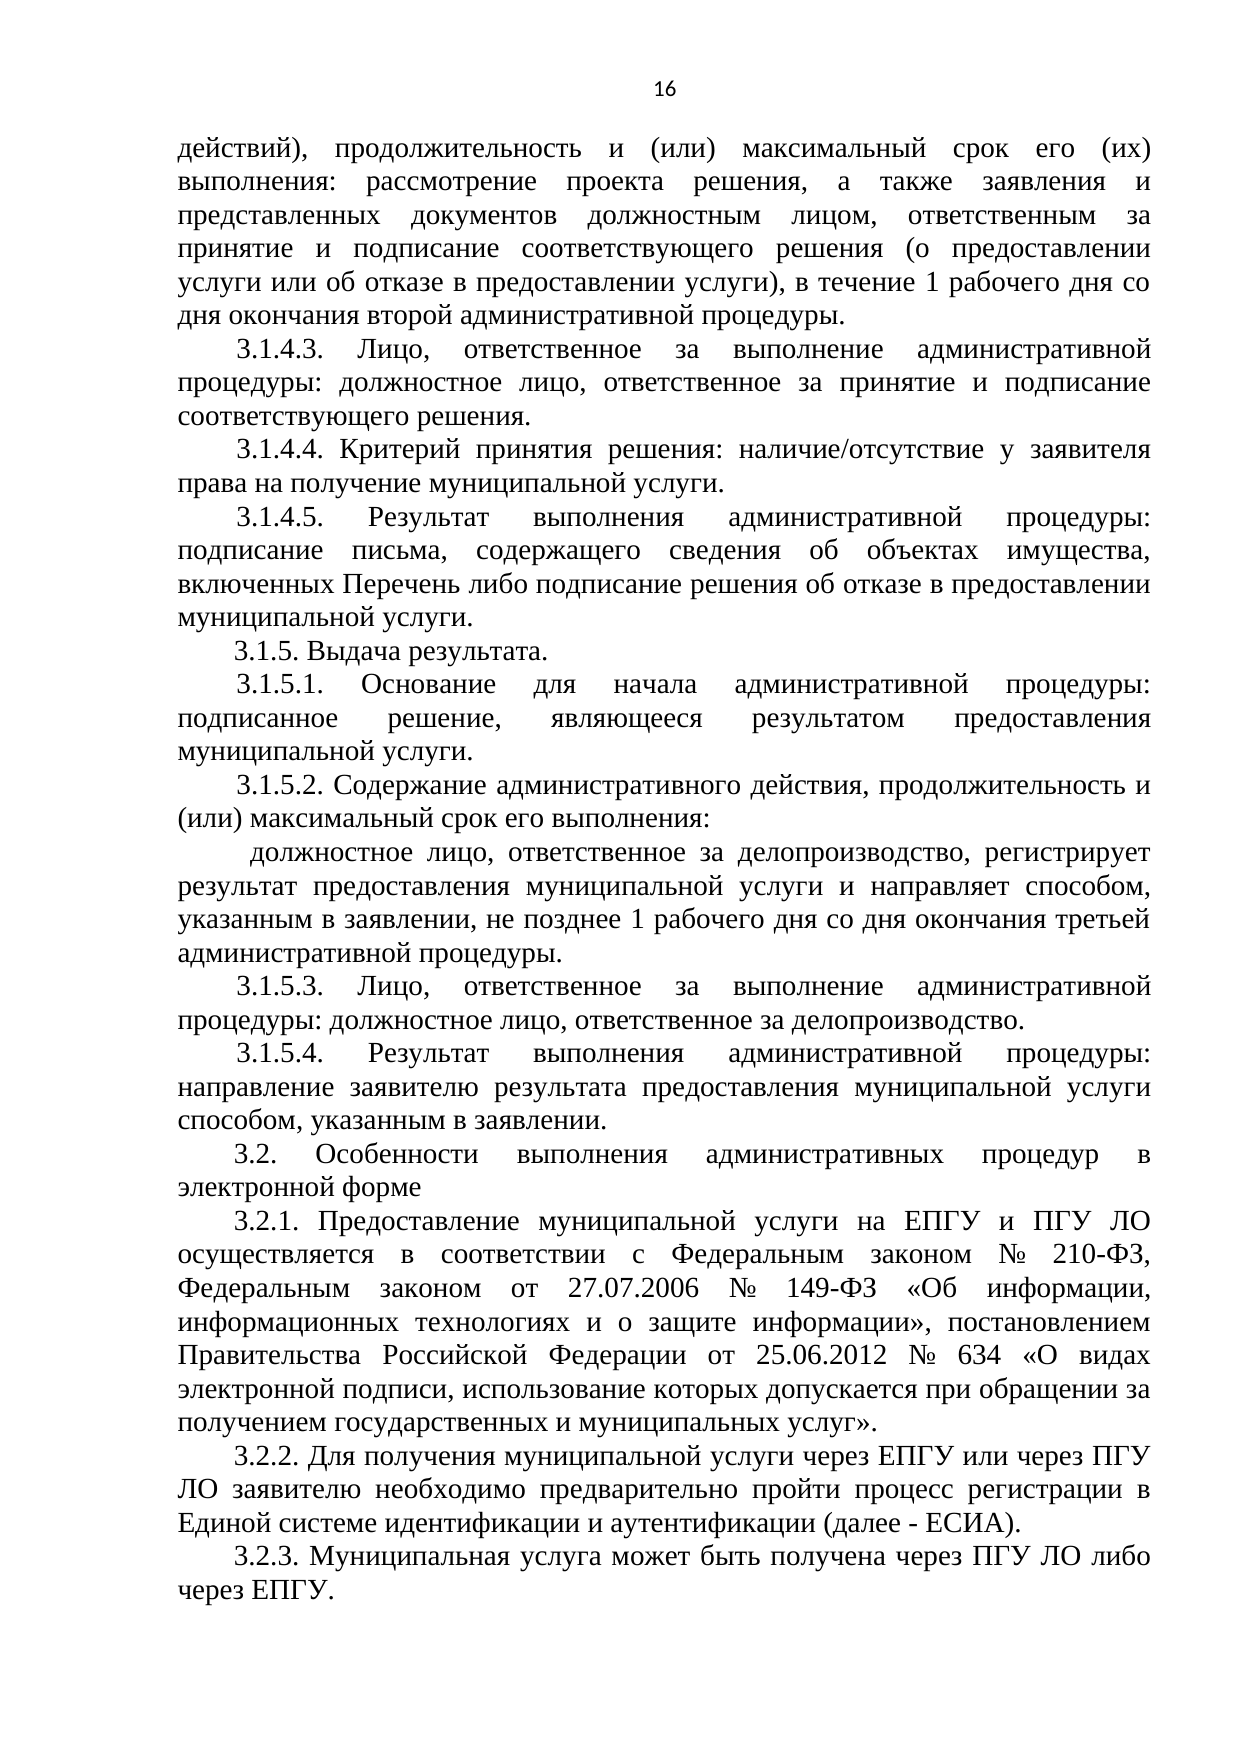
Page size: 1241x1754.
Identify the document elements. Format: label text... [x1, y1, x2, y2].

text 3.1.4.4. Критерий принятия решения: наличие/отсутствие у заявителя права на получение муниципальной услуги. [177, 432, 1152, 499]
text 3.1.4.3. Лицо, ответственное за выполнение административной процедуры: должностное лицо, ответственное за принятие и подписание соответствующего решения. [177, 331, 1152, 432]
text должностное лицо, ответственное за делопроизводство, регистрирует результат предоставления муниципальной услуги и направляет способом, указанным в заявлении, не позднее 1 рабочего дня со дня окончания третьей административной процедуры. [177, 834, 1152, 968]
text 3.2.2. Для получения муниципальной услуги через ЕПГУ или через ПГУ ЛО заявителю необходимо предварительно пройти процесс регистрации в Единой системе идентификации и аутентификации (далее - ЕСИА). [177, 1438, 1152, 1538]
text 3.1.5.4. Результат выполнения административной процедуры: направление заявителю результата предоставления муниципальной услуги способом, указанным в заявлении. [177, 1035, 1152, 1136]
text 3.2.3. Муниципальная услуга может быть получена через ПГУ ЛО либо через ЕПГУ. [177, 1538, 1152, 1606]
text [177, 130, 1152, 331]
text 3.1.5.1. Основание для начала административной процедуры: подписанное решение, являющееся результатом предоставления муниципальной услуги. [177, 666, 1152, 767]
text 3.2. Особенности выполнения административных процедур в электронной форме [177, 1136, 1152, 1203]
text 3.1.5.3. Лицо, ответственное за выполнение административной процедуры: должностное лицо, ответственное за делопроизводство. [177, 968, 1152, 1035]
text 3.1.5.2. Содержание административного действия, продолжительность и (или) максимальный срок его выполнения: [177, 767, 1152, 834]
text 3.1.4.5. Результат выполнения административной процедуры: подписание письма, содержащего сведения об объектах имущества, включенных Перечень либо подписание решения об отказе в предоставлении муниципальной услуги. [177, 499, 1152, 633]
text 3.2.1. Предоставление муниципальной услуги на ЕПГУ и ПГУ ЛО осуществляется в соответствии с Федеральным законом № 210-ФЗ, Федеральным законом от 27.07.2006 № 149-ФЗ «Об информации, информационных технологиях и о защите информации», постановлением Правительства Российской Федерации от 25.06.2012 № 634 «О видах электронной подписи, использование которых допускается при обращении за получением государственных и муниципальных услуг». [177, 1203, 1152, 1438]
text 3.1.5. Выдача результата. [177, 633, 1152, 666]
